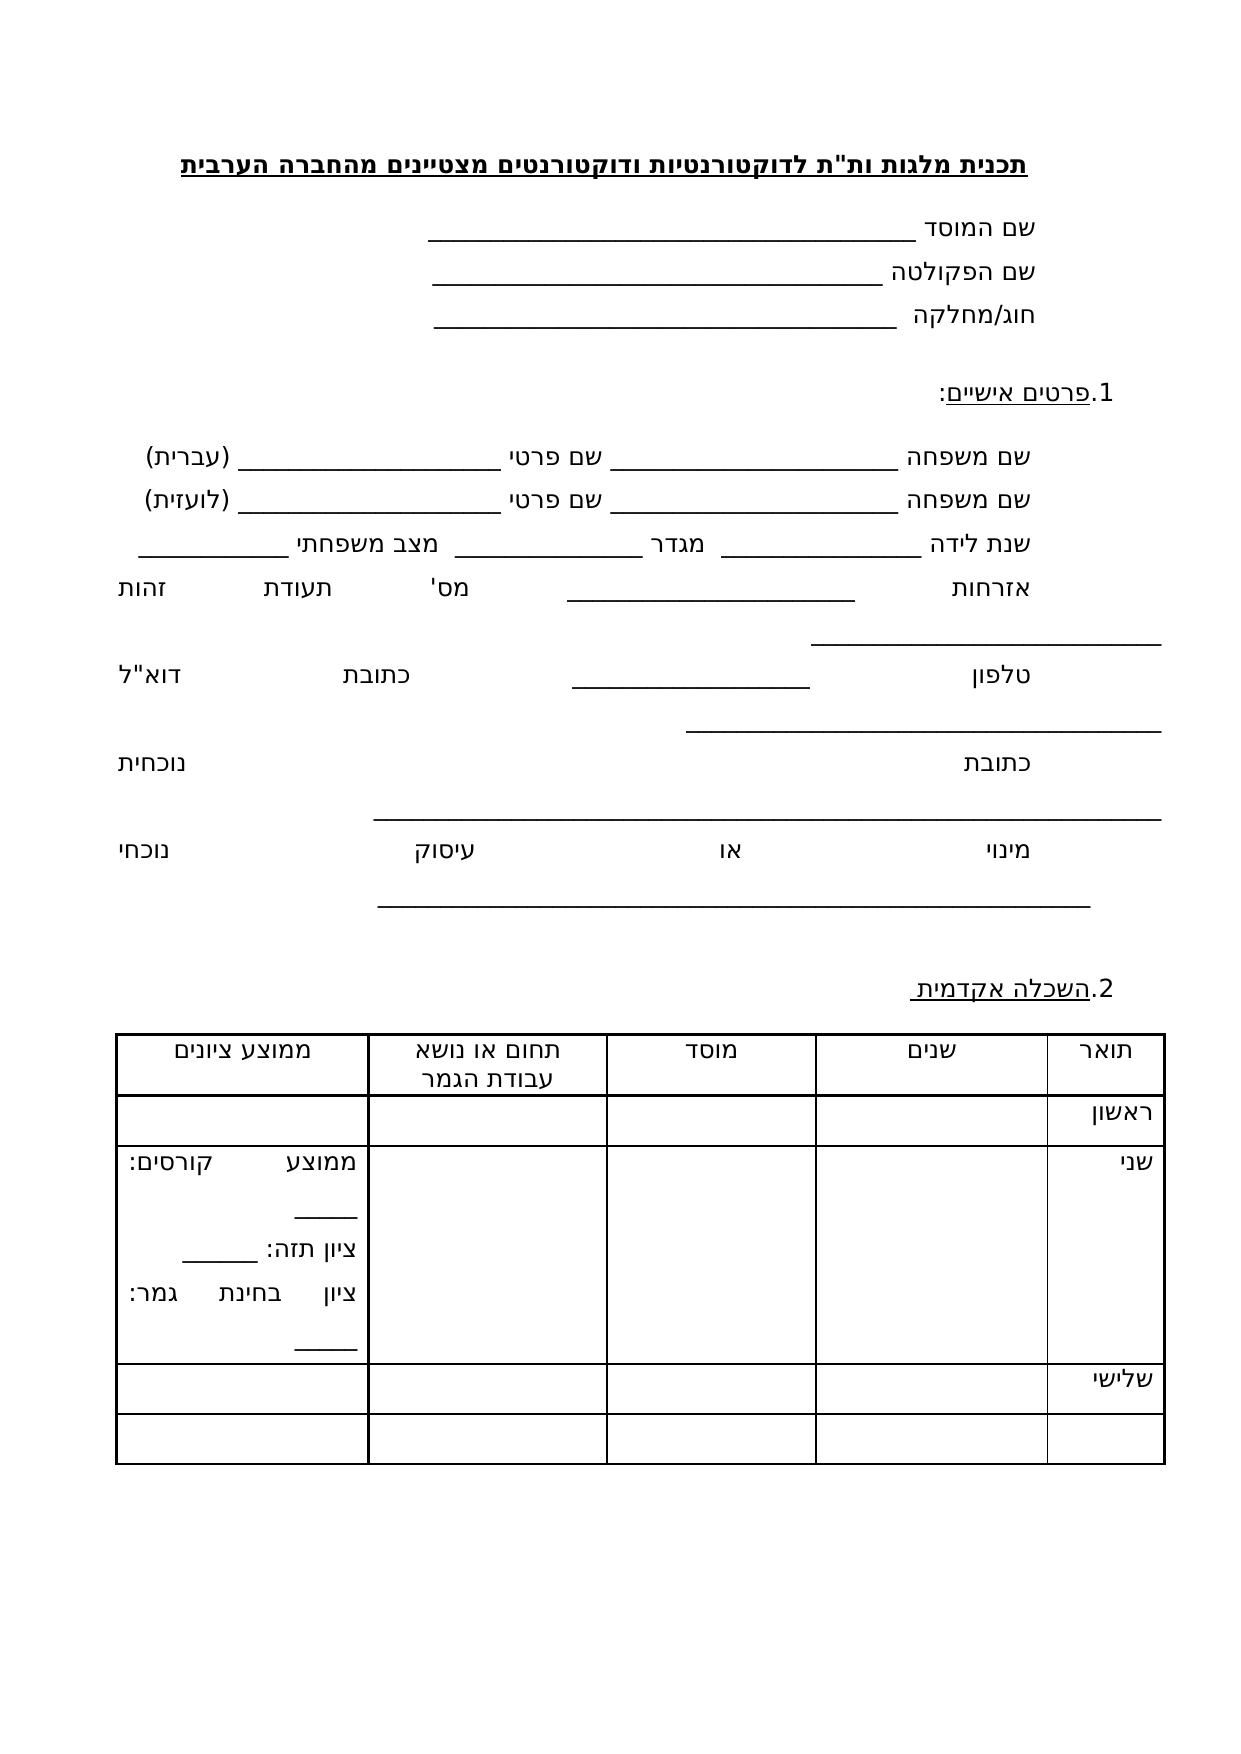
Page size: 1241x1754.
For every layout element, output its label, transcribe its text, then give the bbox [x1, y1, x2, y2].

table_cell [370, 1097, 606, 1145]
text שם משפחה _______________________ שם פרטי _____________________ (לועזית) [118, 486, 1161, 515]
table_cell שלישי [1048, 1365, 1163, 1413]
text חוג/מחלקה _____________________________________ [118, 301, 1036, 330]
table_cell [608, 1365, 815, 1413]
text טלפון ___________________ כתובת דוא"ל ______________________________________ [118, 661, 1161, 733]
table_cell [1048, 1415, 1163, 1463]
table_cell [817, 1365, 1047, 1413]
table_cell [817, 1147, 1047, 1363]
subtitle תכנית מלגות ות"ת לדוקטורנטיות ודוקטורנטים מצטיינים מהחברה הערבית [118, 150, 1090, 179]
table_cell שני [1048, 1147, 1163, 1363]
table_cell ממוצע קורסים: _____ ציון תזה: ______ ציון בחינת גמר: _____ [118, 1147, 367, 1363]
list השכלה אקדמית [118, 974, 1090, 1003]
table_cell [608, 1097, 815, 1145]
table_cell [118, 1415, 367, 1463]
table_header מוסד [608, 1036, 815, 1094]
table_cell [817, 1097, 1047, 1145]
text מינוי או עיסוק נוכחי _________________________________________________________ [118, 836, 1161, 908]
table_cell [370, 1415, 606, 1463]
table_cell [370, 1365, 606, 1413]
text אזרחות _______________________ מס' תעודת זהות ____________________________ [118, 573, 1161, 646]
text שנת לידה ________________ מגדר _______________ מצב משפחתי ____________ [118, 529, 1161, 558]
table_header ממוצע ציונים [118, 1036, 367, 1094]
table_cell [608, 1147, 815, 1363]
table_cell [608, 1415, 815, 1463]
text שם הפקולטה ____________________________________ [118, 257, 1036, 286]
table_cell [370, 1147, 606, 1363]
table_header שנים [817, 1036, 1047, 1094]
table_header תואר [1048, 1036, 1163, 1094]
table_cell [118, 1365, 367, 1413]
table_cell [118, 1097, 367, 1145]
text שם משפחה _______________________ שם פרטי _____________________ (עברית) [118, 442, 1161, 471]
text כתובת נוכחית _______________________________________________________________ [118, 748, 1161, 821]
table_cell [817, 1415, 1047, 1463]
text שם המוסד _______________________________________ [118, 213, 1036, 242]
table_header תחום או נושא עבודת הגמר [370, 1036, 606, 1094]
table_cell ראשון [1048, 1097, 1163, 1145]
list פרטים אישיים: [118, 378, 1090, 408]
